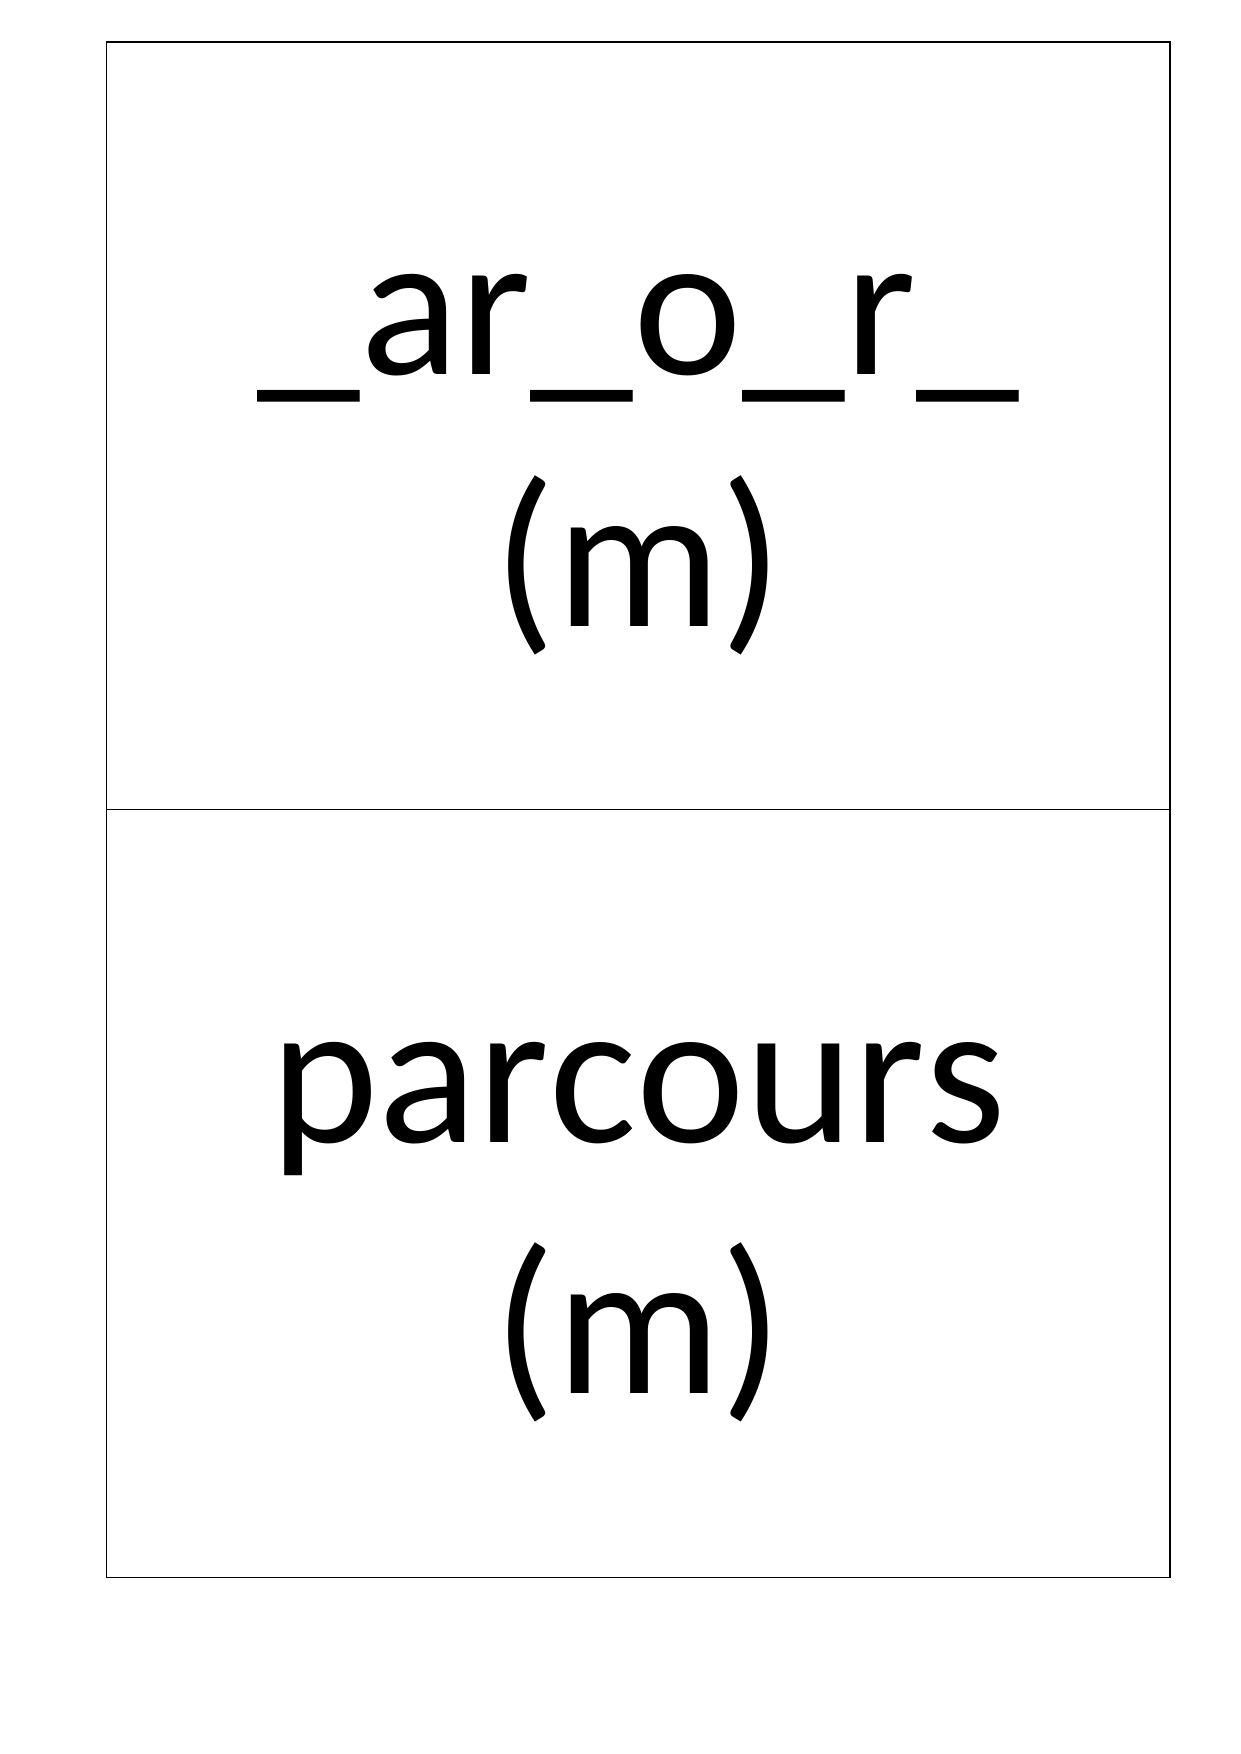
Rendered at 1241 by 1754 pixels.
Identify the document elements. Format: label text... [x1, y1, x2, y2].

table_cell _ar_o_r_ (m) [107, 43, 1169, 809]
table_cell parcours (m) [107, 810, 1169, 1577]
